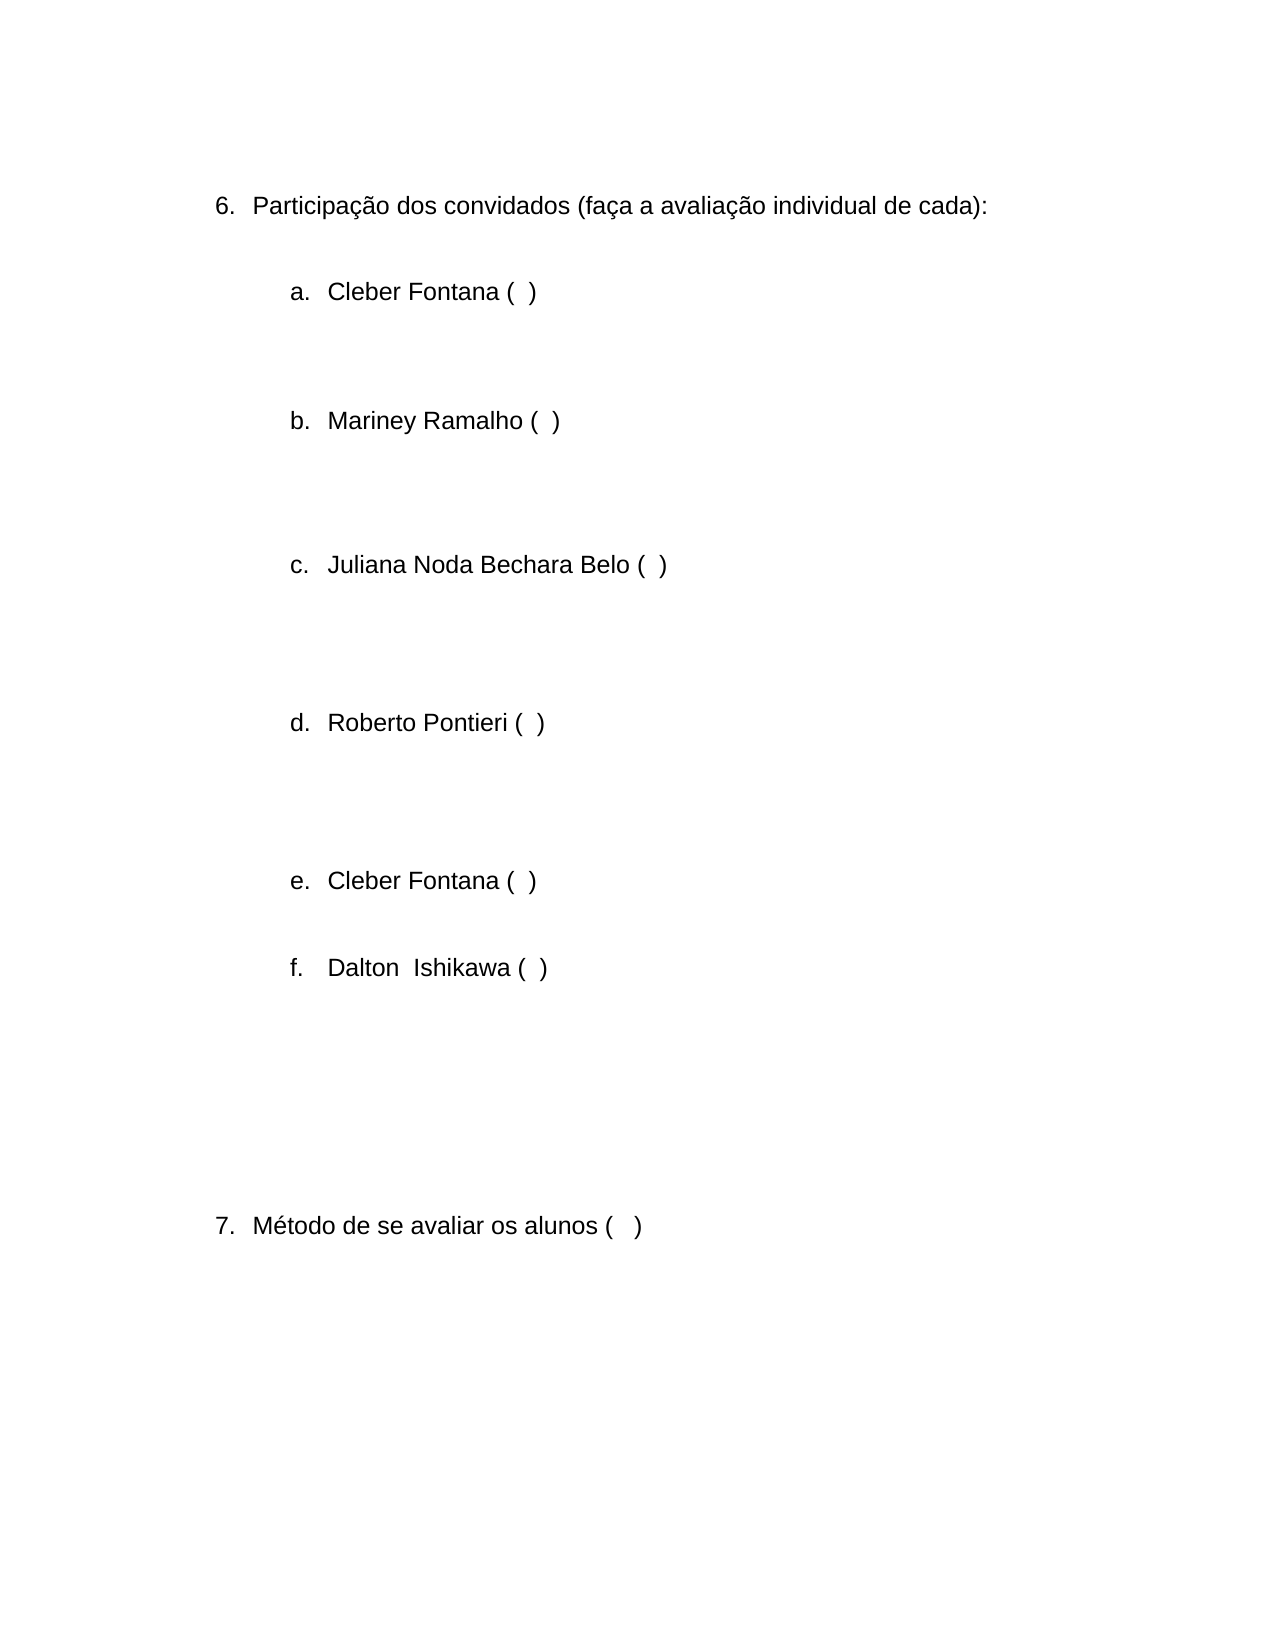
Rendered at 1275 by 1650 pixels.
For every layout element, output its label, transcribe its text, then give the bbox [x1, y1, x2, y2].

list Dalton Ishikawa ( ) [290, 953, 1098, 981]
list Método de se avaliar os alunos ( ) [215, 1211, 1098, 1240]
list Cleber Fontana ( ) [290, 277, 1098, 306]
list Juliana Noda Bechara Belo ( ) [290, 550, 1098, 579]
list Participação dos convidados (faça a avaliação individual de cada): [215, 191, 1098, 219]
list Mariney Ramalho ( ) [290, 406, 1098, 435]
list Cleber Fontana ( ) [290, 866, 1098, 895]
list Roberto Pontieri ( ) [290, 708, 1098, 737]
